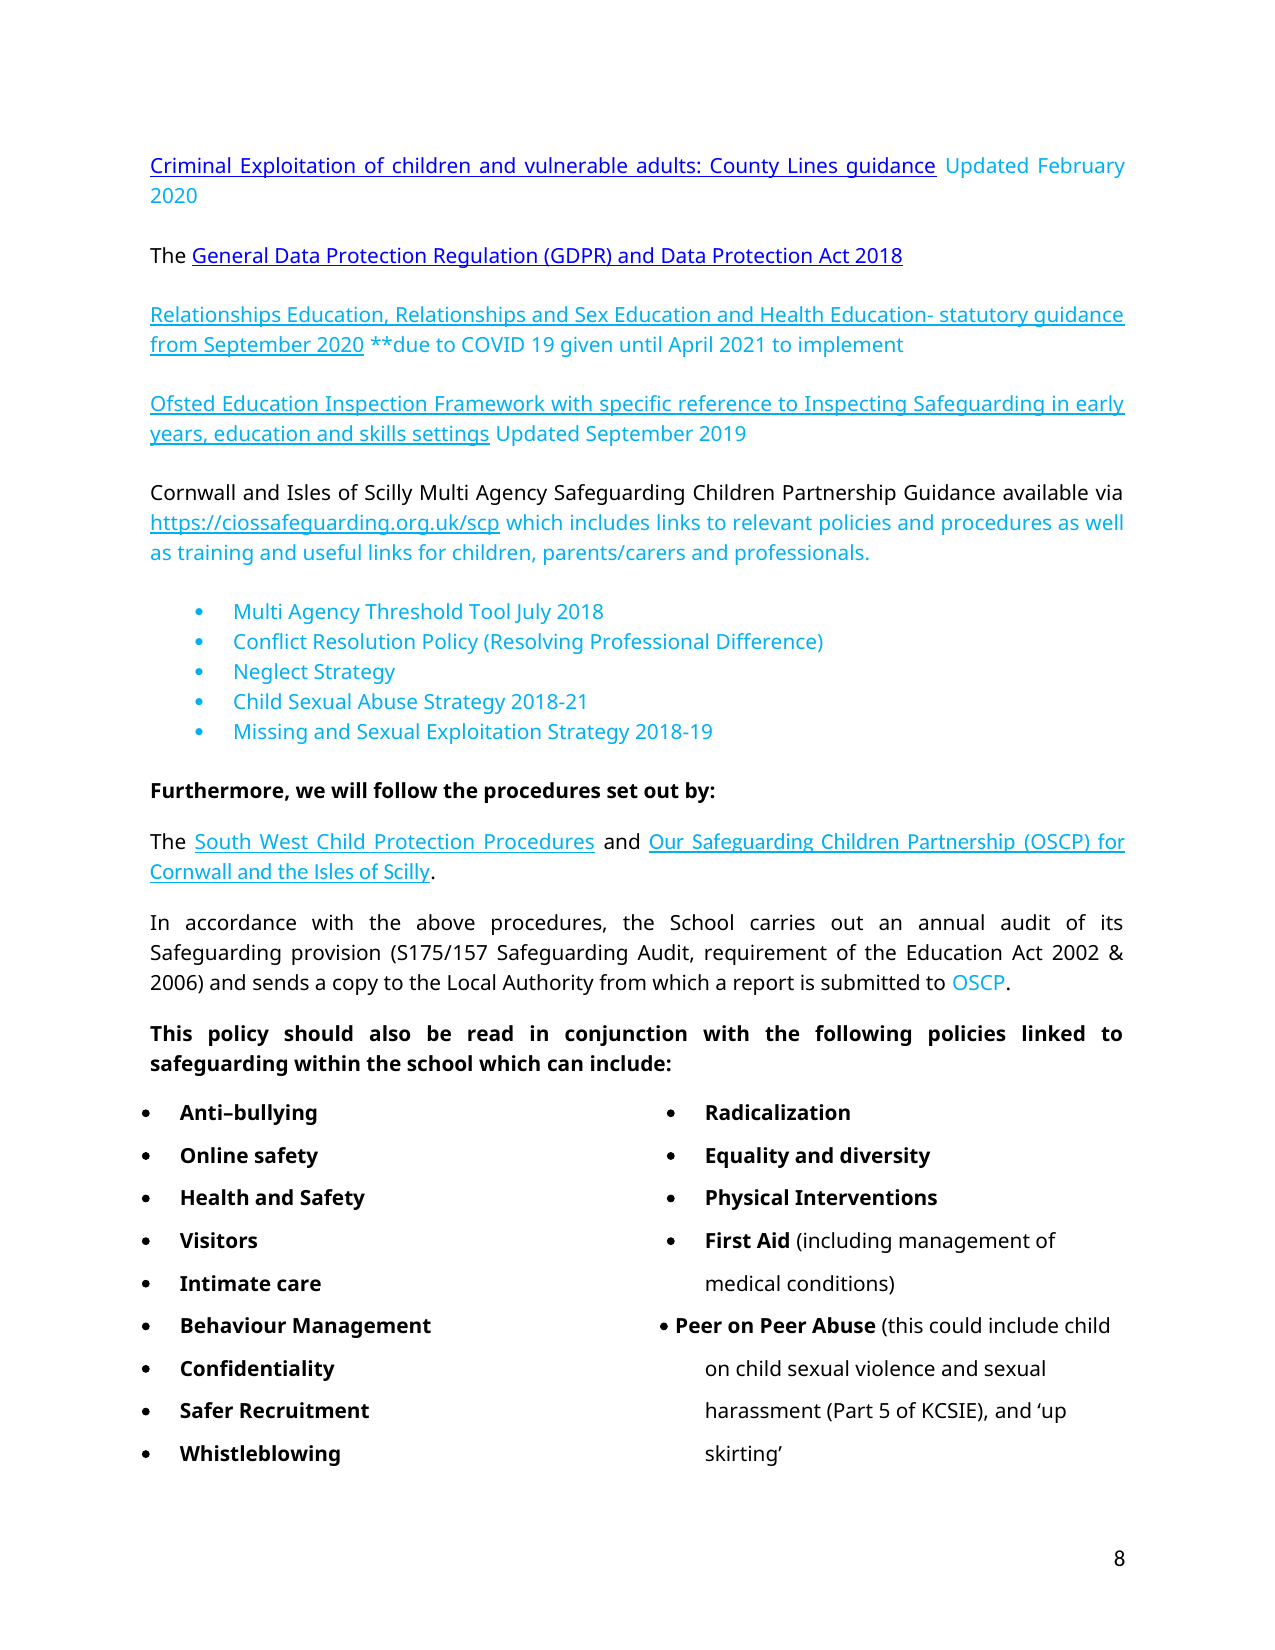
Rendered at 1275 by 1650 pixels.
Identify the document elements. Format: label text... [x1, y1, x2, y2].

text Relationships Education, Relationships and Sex Education and Health Education- statutory guidance from September 2020 **due to COVID 19 given until April 2021 to implement [150, 298, 1125, 324]
list Equality and diversity [667, 1141, 1125, 1169]
list Peer on Peer Abuse (this could include child on child sexual violence and sexual harassment (Part 5 of KCSIE), and ‘up skirting’ [660, 1311, 1125, 1468]
list Missing and Sexual Exploitation Strategy 2018-19 [195, 716, 1125, 746]
list Conflict Resolution Policy (Resolving Professional Difference) [195, 626, 1125, 656]
list Radicalization [667, 1098, 1125, 1127]
list Child Sexual Abuse Strategy 2018-21 [195, 686, 1125, 716]
list Intimate care [142, 1269, 600, 1297]
text This policy should also be read in conjunction with the following policies linked to safeguarding within the school which can include: [150, 1017, 1125, 1077]
list Neglect Strategy [195, 656, 1125, 686]
list Multi Agency Threshold Tool July 2018 [195, 596, 1125, 626]
text Furthermore, we will follow the procedures set out by: [150, 775, 1125, 805]
list Confidentiality [142, 1354, 600, 1382]
text Cornwall and Isles of Scilly Multi Agency Safeguarding Children Partnership Guidance available via https://ciossafeguarding.org.uk/scp which includes links to relevant policies and procedures as well as training and useful links for children, parents/carers and professionals. [150, 477, 1125, 567]
text The South West Child Protection Procedures and Our Safeguarding Children Partnership (OSCP) for Cornwall and the Isles of Scilly. [150, 826, 1125, 886]
list Physical Interventions [667, 1183, 1125, 1212]
text Ofsted Education Inspection Framework with specific reference to Inspecting Safeguarding in early years, education and skills settings Updated September 2019 [150, 387, 1125, 413]
list Anti–bullying [142, 1098, 600, 1127]
list Behaviour Management [142, 1311, 600, 1340]
list Visitors [142, 1226, 600, 1254]
text The General Data Protection Regulation (GDPR) and Data Protection Act 2018 [150, 239, 1125, 269]
list Whistleblowing [142, 1439, 600, 1468]
text Criminal Exploitation of children and vulnerable adults: County Lines guidance Updated February 2020 [150, 150, 1125, 210]
text Relationships Education, Relationships and Sex Education and Health Education- statutory guidance from September 2020 **due to COVID 19 given until April 2021 to implement [150, 326, 1125, 358]
list Health and Safety [142, 1183, 600, 1212]
list First Aid (including management of medical conditions) [667, 1226, 1125, 1297]
text Ofsted Education Inspection Framework with specific reference to Inspecting Safeguarding in early years, education and skills settings Updated September 2019 [150, 415, 1125, 447]
text In accordance with the above procedures, the School carries out an annual audit of its Safeguarding provision (S175/157 Safeguarding Audit, requirement of the Education Act 2002 & 2006) and sends a copy to the Local Authority from which a report is submitted to OSCP. [150, 907, 1125, 997]
list Safer Recruitment [142, 1397, 600, 1425]
list Online safety [142, 1141, 600, 1169]
